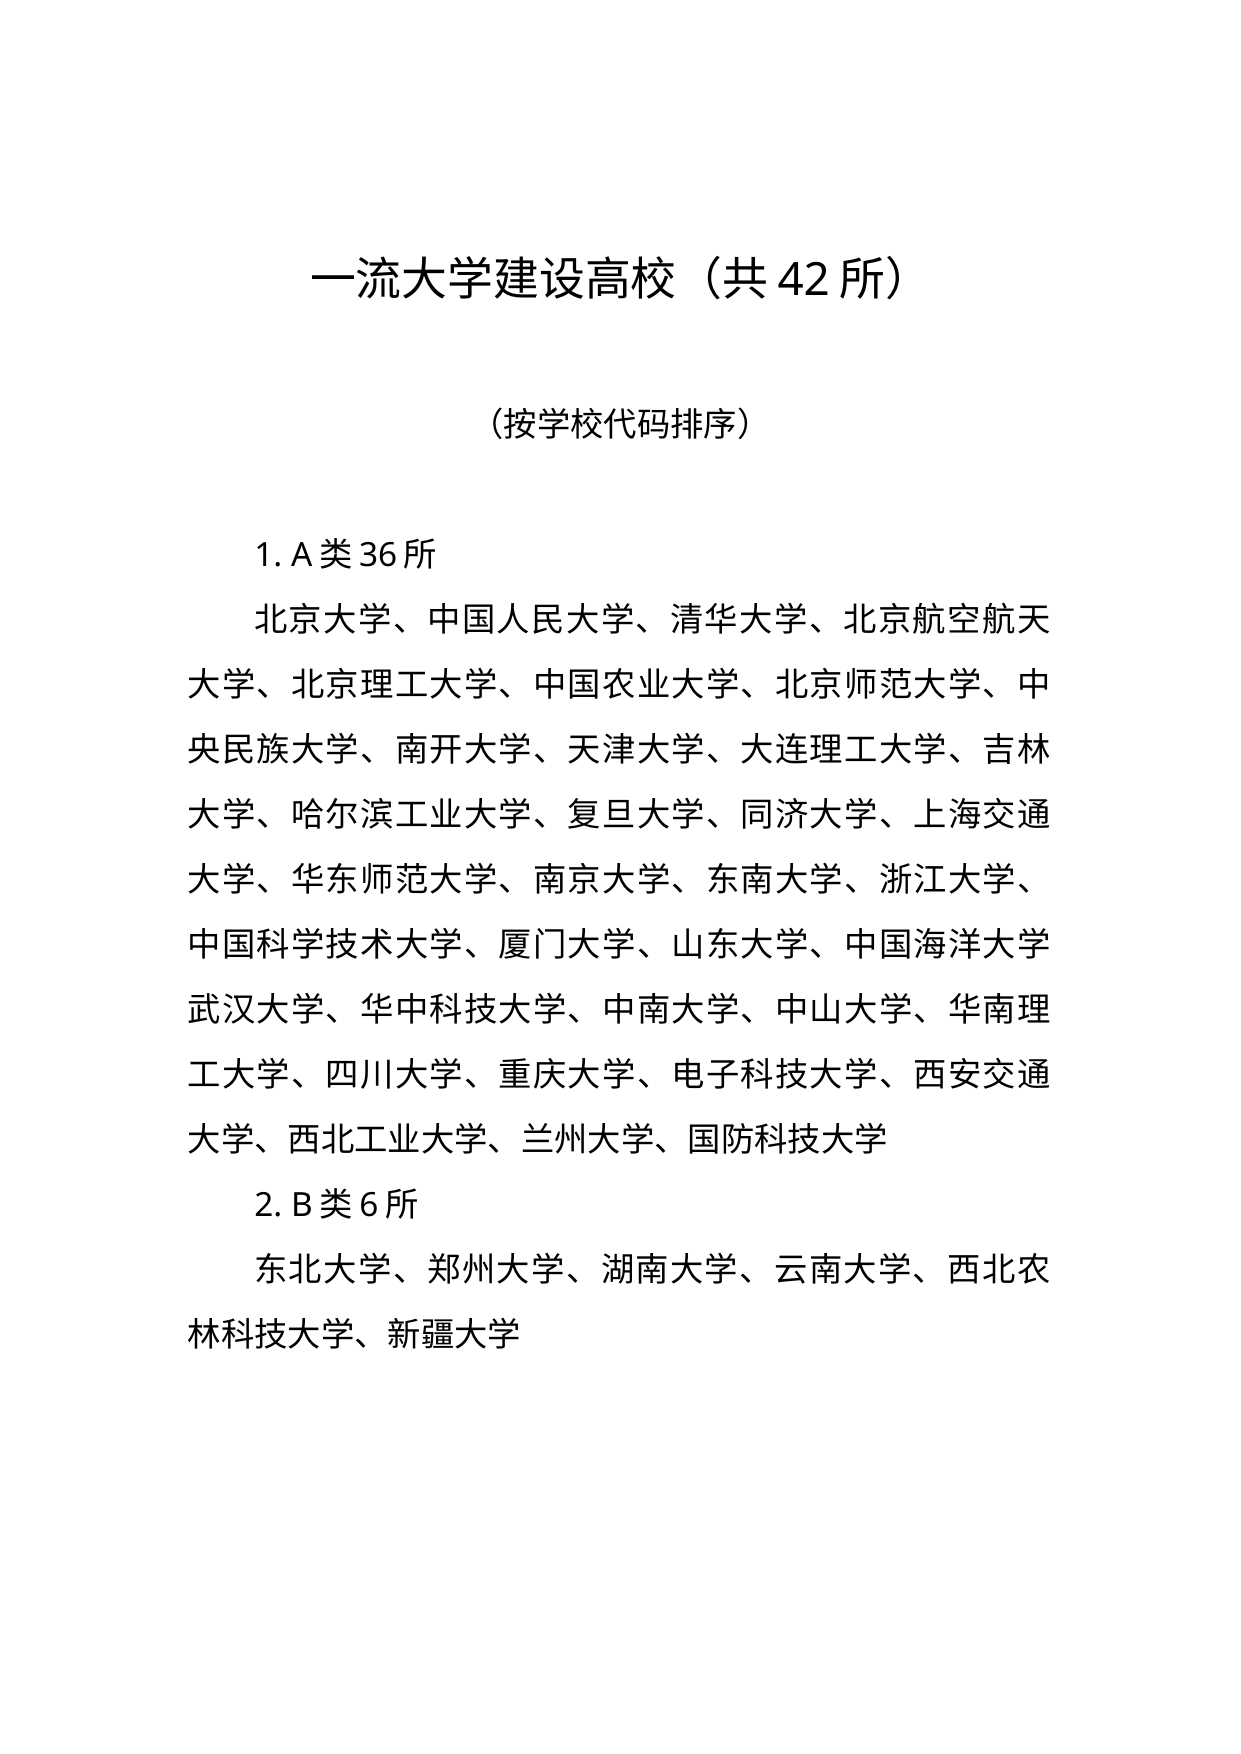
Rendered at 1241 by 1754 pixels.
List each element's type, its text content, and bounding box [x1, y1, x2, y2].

text 1. A类36所 [187, 519, 1053, 584]
text 一流大学建设高校（共42所） [187, 227, 1053, 324]
text （按学校代码排序） [187, 389, 1053, 454]
text 北京大学、中国人民大学、清华大学、北京航空航天大学、北京理工大学、中国农业大学、北京师范大学、中央民族大学、南开大学、天津大学、大连理工大学、吉林大学、哈尔滨工业大学、复旦大学、同济大学、上海交通大学、华东师范大学、南京大学、东南大学、浙江大学、中国科学技术大学、厦门大学、山东大学、中国海洋大学、武汉大学、华中科技大学、中南大学、中山大学、华南理工大学、四川大学、重庆大学、电子科技大学、西安交通大学、西北工业大学、兰州大学、国防科技大学 [187, 584, 1053, 1169]
text 2. B类6所 [187, 1169, 1053, 1234]
text 东北大学、郑州大学、湖南大学、云南大学、西北农林科技大学、新疆大学 [187, 1234, 1053, 1364]
